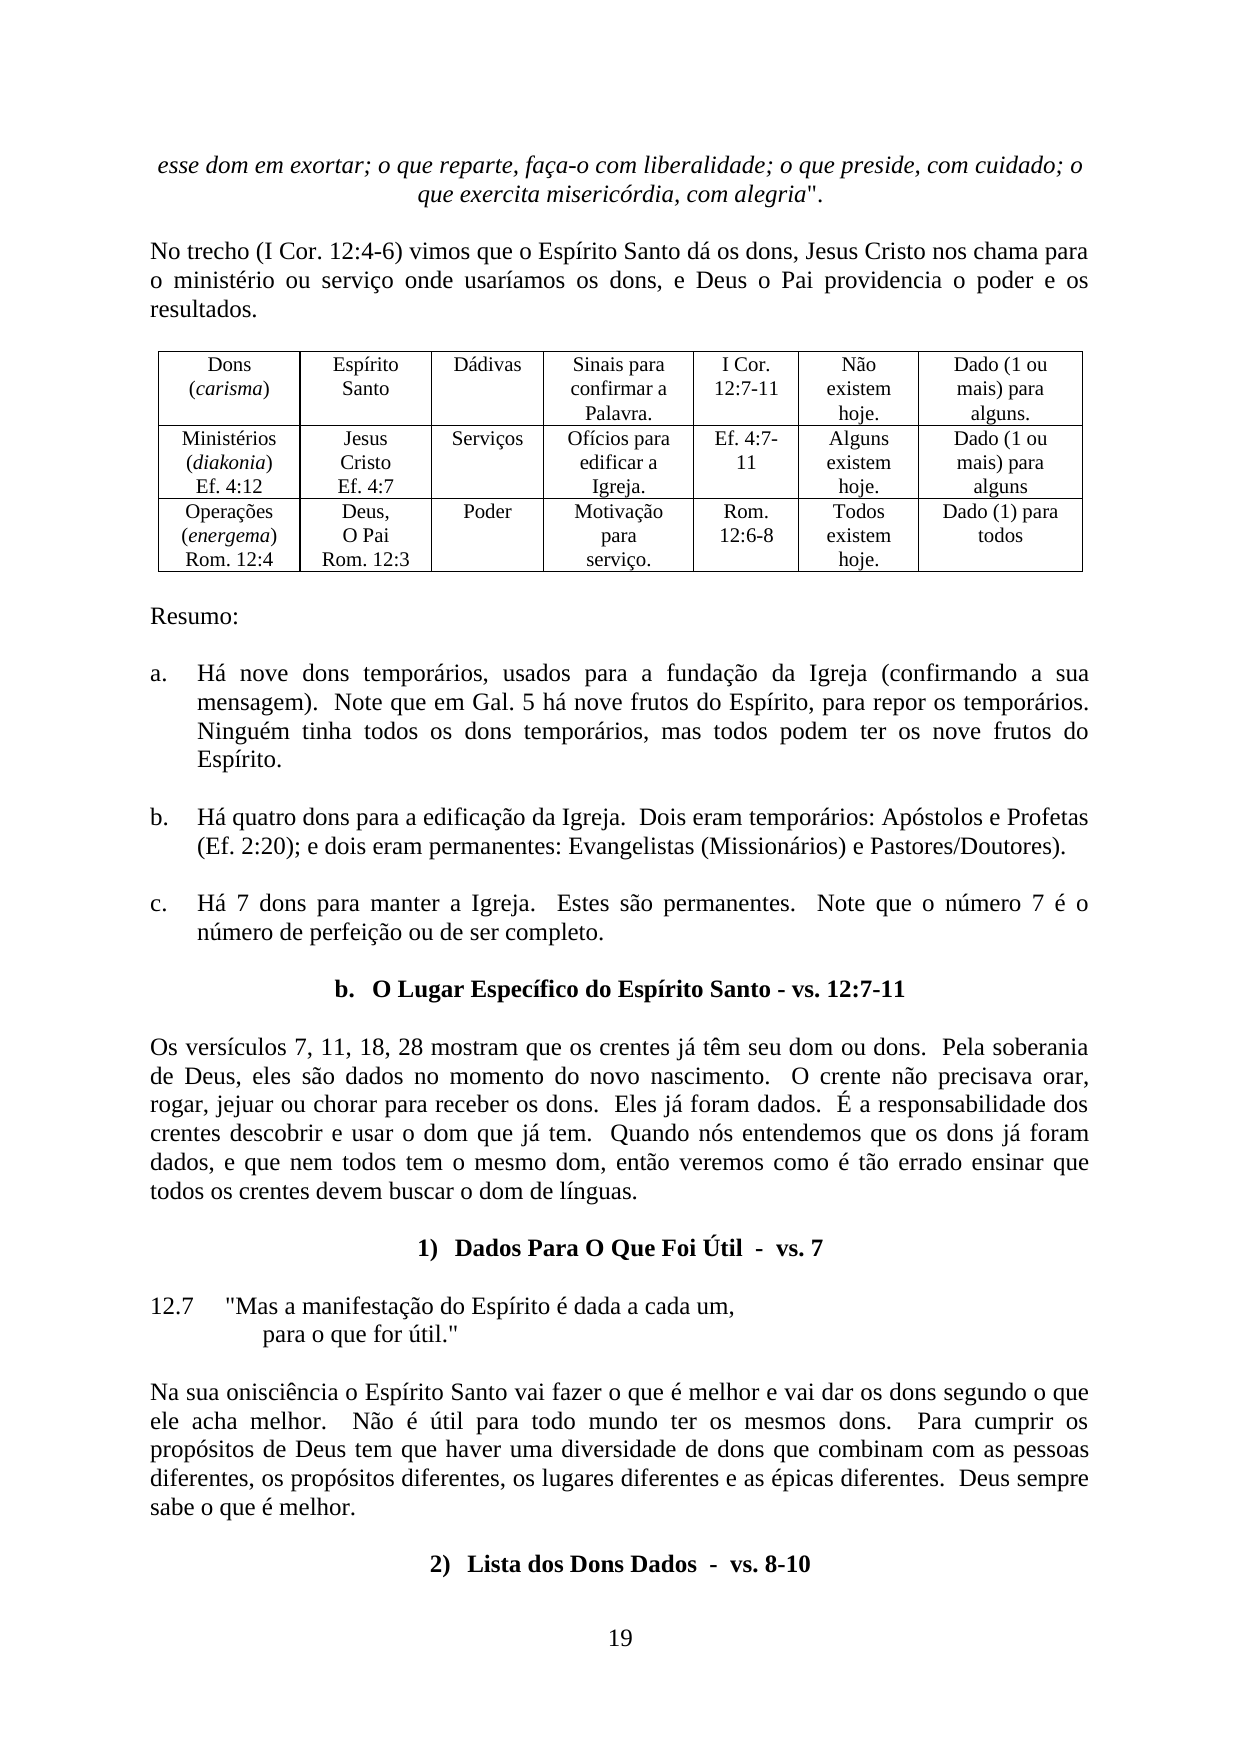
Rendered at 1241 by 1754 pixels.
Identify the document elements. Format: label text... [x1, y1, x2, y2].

text 1) Dados Para O Que Foi Útil - vs. 7 [150, 1233, 1090, 1262]
table_header Sinais para confirmar a Palavra. [544, 352, 693, 424]
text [150, 150, 1090, 207]
table_cell Todos existem hoje. [799, 499, 918, 571]
table_cell Ministérios (diakonia) Ef. 4:12 [159, 426, 299, 498]
table_cell Dado (1 ou mais) para alguns [919, 426, 1082, 498]
table_cell Dado (1) para todos [919, 499, 1082, 571]
table_header Espírito Santo [301, 352, 431, 424]
text 2) Lista dos Dons Dados - vs. 8-10 [150, 1549, 1090, 1578]
text Na sua onisciência o Espírito Santo vai fazer o que é melhor e vai dar os dons segundo o que ele acha melhor. Não é útil para todo mundo ter os mesmos dons. Para cumprir os propósitos de Deus tem que haver uma diversidade de dons que combinam com as pessoas diferentes, os propósitos diferentes, os lugares diferentes e as épicas diferentes. Deus sempre sabe o que é melhor. [150, 1377, 1090, 1521]
table_header Não existem hoje. [799, 352, 918, 424]
text No trecho (I Cor. 12:4-6) vimos que o Espírito Santo dá os dons, Jesus Cristo nos chama para o ministério ou serviço onde usaríamos os dons, e Deus o Pai providencia o poder e os resultados. [150, 236, 1090, 322]
table_cell Jesus Cristo Ef. 4:7 [301, 426, 431, 498]
text c. Há 7 dons para manter a Igreja. Estes são permanentes. Note que o número 7 é o número de perfeição ou de ser completo. [150, 888, 1090, 946]
text b. O Lugar Específico do Espírito Santo - vs. 12:7-11 [150, 974, 1090, 1003]
table_cell Deus, O Pai Rom. 12:3 [301, 499, 431, 571]
table_header Dádivas [432, 352, 543, 424]
text a. Há nove dons temporários, usados para a fundação da Igreja (confirmando a sua mensagem). Note que em Gal. 5 há nove frutos do Espírito, para repor os temporários. Ninguém tinha todos os dons temporários, mas todos podem ter os nove frutos do Espírito. [150, 658, 1090, 773]
text Resumo: [150, 601, 1090, 629]
text Os versículos 7, 11, 18, 28 mostram que os crentes já têm seu dom ou dons. Pela soberania de Deus, eles são dados no momento do novo nascimento. O crente não precisava orar, rogar, jejuar ou chorar para receber os dons. Eles já foram dados. É a responsabilidade dos crentes descobrir e usar o dom que já tem. Quando nós entendemos que os dons já foram dados, e que nem todos tem o mesmo dom, então veremos como é tão errado ensinar que todos os crentes devem buscar o dom de línguas. [150, 1032, 1090, 1204]
text 12.7 "Mas a manifestação do Espírito é dada a cada um, [150, 1291, 1090, 1319]
text b. Há quatro dons para a edificação da Igreja. Dois eram temporários: Apóstolos e Profetas (Ef. 2:20); e dois eram permanentes: Evangelistas (Missionários) e Pastores/Doutores). [150, 802, 1090, 859]
table_cell Ofícios para edificar a Igreja. [544, 426, 693, 498]
table_cell Motivação para serviço. [544, 499, 693, 571]
table_cell Poder [432, 499, 543, 571]
table_cell Operações (energema) Rom. 12:4 [159, 499, 299, 571]
table_cell Alguns existem hoje. [799, 426, 918, 498]
table_cell Ef. 4:7-11 [694, 426, 798, 498]
table_cell Rom. 12:6-8 [694, 499, 798, 571]
table_header I Cor. 12:7-11 [694, 352, 798, 424]
table_header Dado (1 ou mais) para alguns. [919, 352, 1082, 424]
table_header Dons (carisma) [159, 352, 299, 424]
table_cell Serviços [432, 426, 543, 498]
text para o que for útil." [150, 1319, 1090, 1348]
